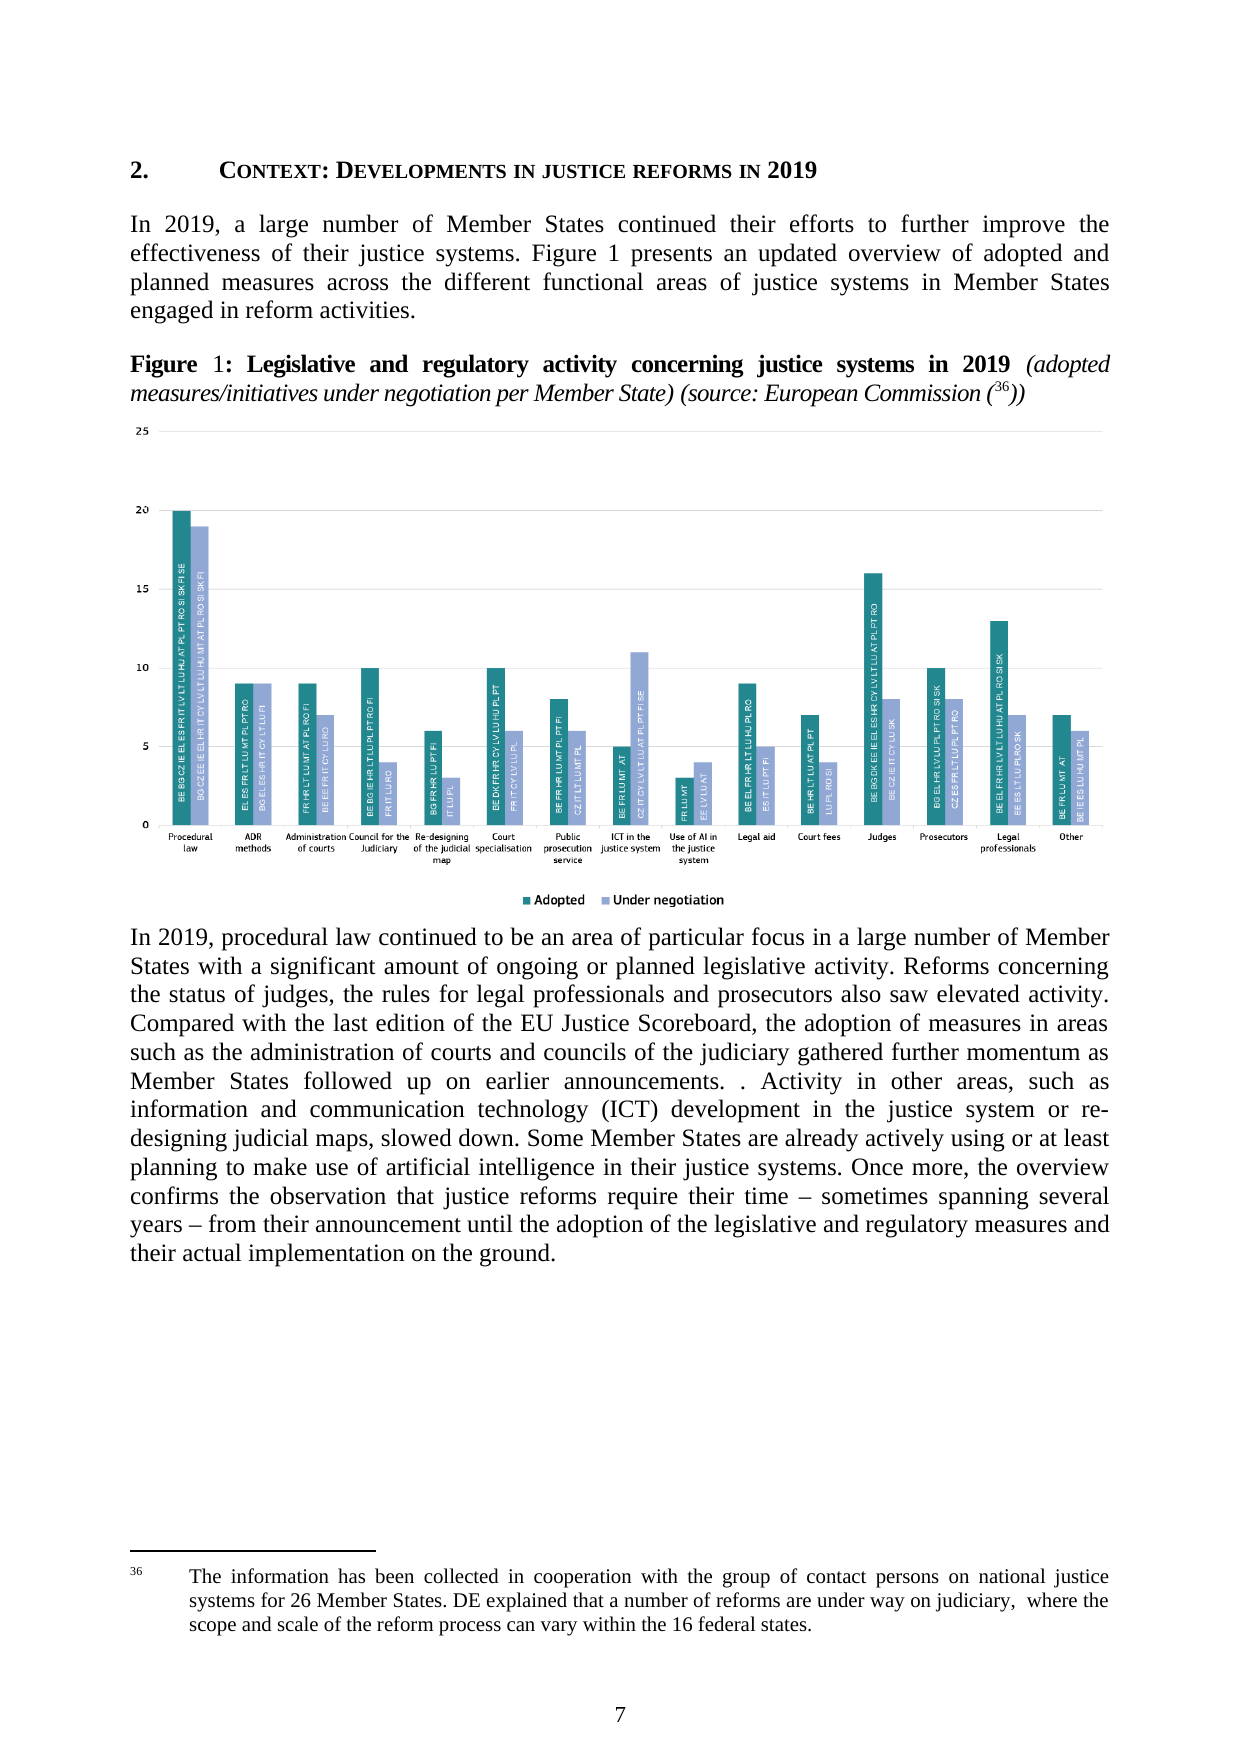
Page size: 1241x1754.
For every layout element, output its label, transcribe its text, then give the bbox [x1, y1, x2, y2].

text Figure 1: Legislative and regulatory activity concerning justice systems in 2019 (adopted measures/initiatives under negotiation per Member State) (source: European Commission ()) [130, 349, 1110, 407]
text In 2019, procedural law continued to be an area of particular focus in a large number of Member States with a significant amount of ongoing or planned legislative activity. Reforms concerning the status of judges, the rules for legal professionals and prosecutors also saw elevated activity. Compared with the last edition of the EU Justice Scoreboard, the adoption of measures in areas such as the administration of courts and councils of the judiciary gathered further momentum as Member States followed up on earlier announcements. . Activity in other areas, such as information and communication technology (ICT) development in the justice system or re-designing judicial maps, slowed down. Some Member States are already actively using or at least planning to make use of artificial intelligence in their justice systems. Once more, the overview confirms the observation that justice reforms require their time – sometimes spanning several years – from their announcement until the adoption of the legislative and regulatory measures and their actual implementation on the ground. [130, 922, 1110, 1267]
text 2. Context: Developments in justice reforms in 2019 [130, 156, 1110, 184]
text In 2019, a large number of Member States continued their efforts to further improve the effectiveness of their justice systems. Figure 1 presents an updated overview of adopted and planned measures across the different functional areas of justice systems in Member States engaged in reform activities. [130, 209, 1110, 324]
picture [129, 419, 1111, 922]
